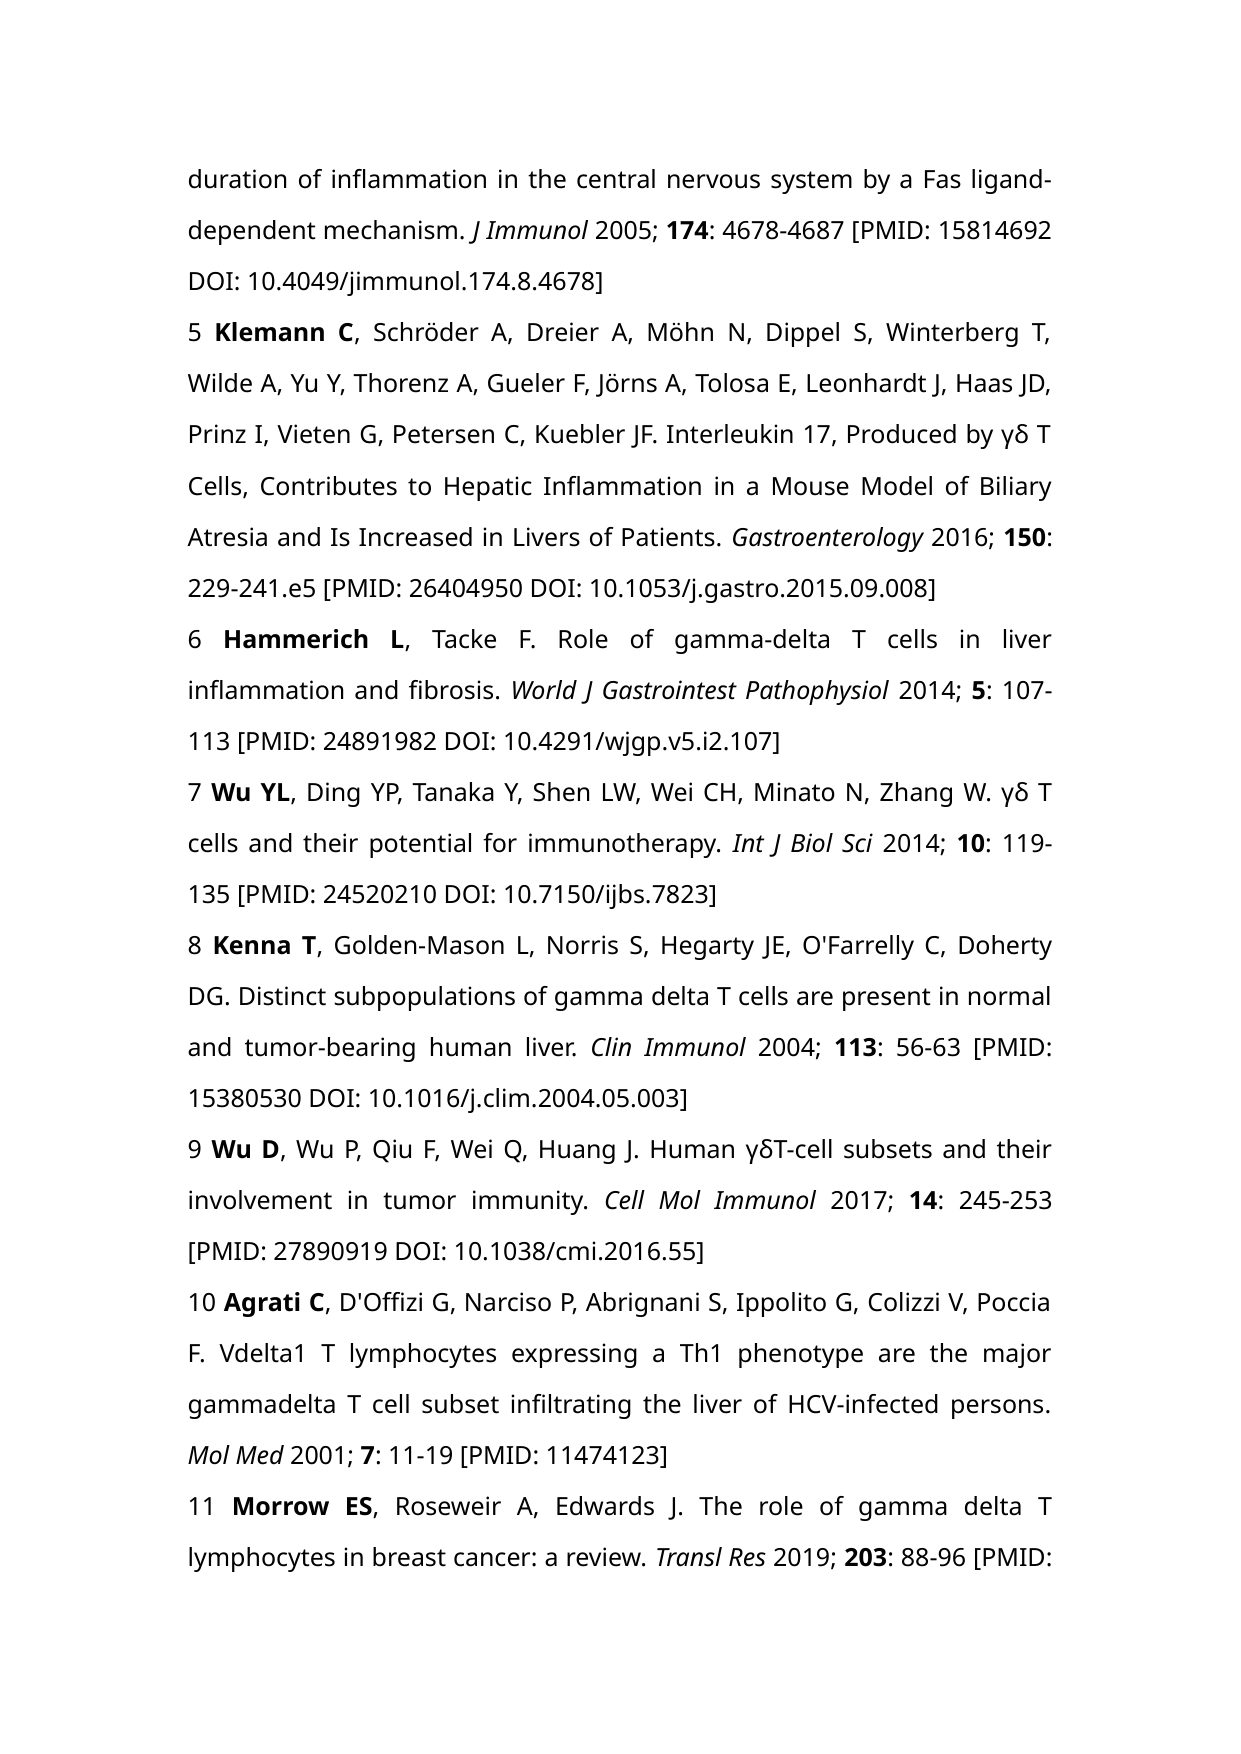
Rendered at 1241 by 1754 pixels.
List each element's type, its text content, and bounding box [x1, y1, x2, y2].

text 6 Hammerich L, Tacke F. Role of gamma-delta T cells in liver inflammation and fibrosis. World J Gastrointest Pathophysiol 2014; 5: 107-113 [PMID: 24891982 DOI: 10.4291/wjgp.v5.i2.107] [187, 621, 1053, 757]
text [187, 1489, 1053, 1574]
text 8 Kenna T, Golden-Mason L, Norris S, Hegarty JE, O'Farrelly C, Doherty DG. Distinct subpopulations of gamma delta T cells are present in normal and tumor-bearing human liver. Clin Immunol 2004; 113: 56-63 [PMID: 15380530 DOI: 10.1016/j.clim.2004.05.003] [187, 928, 1053, 1115]
text 9 Wu D, Wu P, Qiu F, Wei Q, Huang J. Human γδT-cell subsets and their involvement in tumor immunity. Cell Mol Immunol 2017; 14: 245-253 [PMID: 27890919 DOI: 10.1038/cmi.2016.55] [187, 1132, 1053, 1268]
text 5 Klemann C, Schröder A, Dreier A, Möhn N, Dippel S, Winterberg T, Wilde A, Yu Y, Thorenz A, Gueler F, Jörns A, Tolosa E, Leonhardt J, Haas JD, Prinz I, Vieten G, Petersen C, Kuebler JF. Interleukin 17, Produced by γδ T Cells, Contributes to Hepatic Inflammation in a Mouse Model of Biliary Atresia and Is Increased in Livers of Patients. Gastroenterology 2016; 150: 229-241.e5 [PMID: 26404950 DOI: 10.1053/j.gastro.2015.09.008] [187, 315, 1053, 604]
text 7 Wu YL, Ding YP, Tanaka Y, Shen LW, Wei CH, Minato N, Zhang W. γδ T cells and their potential for immunotherapy. Int J Biol Sci 2014; 10: 119-135 [PMID: 24520210 DOI: 10.7150/ijbs.7823] [187, 774, 1053, 911]
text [187, 162, 1053, 298]
text 10 Agrati C, D'Offizi G, Narciso P, Abrignani S, Ippolito G, Colizzi V, Poccia F. Vdelta1 T lymphocytes expressing a Th1 phenotype are the major gammadelta T cell subset infiltrating the liver of HCV-infected persons. Mol Med 2001; 7: 11-19 [PMID: 11474123] [187, 1285, 1053, 1472]
